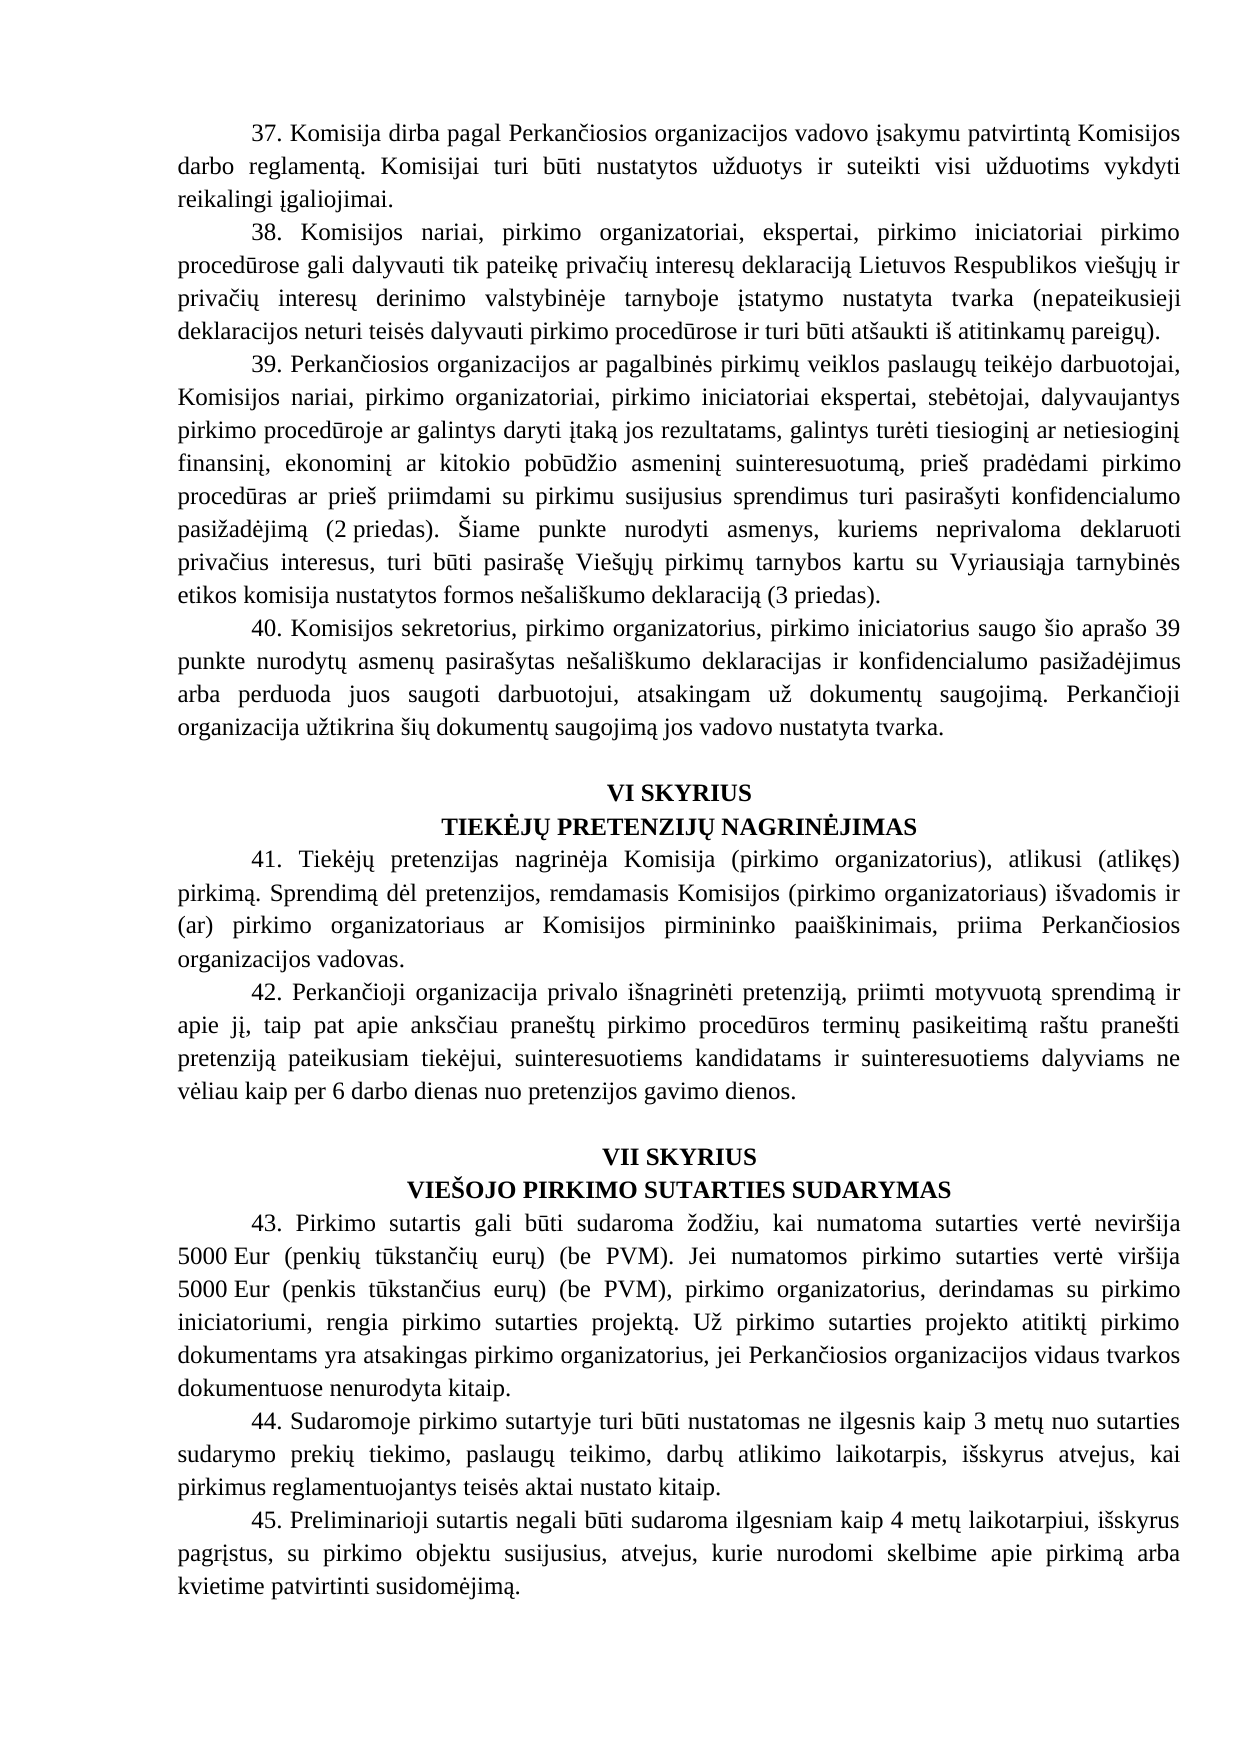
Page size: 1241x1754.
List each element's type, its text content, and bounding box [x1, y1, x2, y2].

text VI SKYRIUS [177, 778, 1181, 807]
text VII SKYRIUS [177, 1142, 1181, 1171]
text 38. Komisijos nariai, pirkimo organizatoriai, ekspertai, pirkimo iniciatoriai pirkimo procedūrose gali dalyvauti tik pateikę privačių interesų deklaraciją Lietuvos Respublikos viešųjų ir privačių interesų derinimo valstybinėje tarnyboje įstatymo nustatyta tvarka (nepateikusieji deklaracijos neturi teisės dalyvauti pirkimo procedūrose ir turi būti atšaukti iš atitinkamų pareigų). [177, 217, 1181, 345]
text TIEKĖJŲ PRETENZIJŲ NAGRINĖJIMAS [177, 812, 1181, 840]
text 45. Preliminarioji sutartis negali būti sudaroma ilgesniam kaip 4 metų laikotarpiui, išskyrus pagrįstus, su pirkimo objektu susijusius, atvejus, kurie nurodomi skelbime apie pirkimą arba kvietime patvirtinti susidomėjimą. [177, 1505, 1181, 1600]
text 42. Perkančioji organizacija privalo išnagrinėti pretenziją, priimti motyvuotą sprendimą ir apie jį, taip pat apie anksčiau praneštų pirkimo procedūros terminų pasikeitimą raštu pranešti pretenziją pateikusiam tiekėjui, suinteresuotiems kandidatams ir suinteresuotiems dalyviams ne vėliau kaip per 6 darbo dienas nuo pretenzijos gavimo dienos. [177, 977, 1181, 1104]
text 37. Komisija dirba pagal Perkančiosios organizacijos vadovo įsakymu patvirtintą Komisijos darbo reglamentą. Komisijai turi būti nustatytos užduotys ir suteikti visi užduotims vykdyti reikalingi įgaliojimai. [177, 118, 1181, 213]
text VIEŠOJO PIRKIMO SUTARTIES SUDARYMAS [177, 1175, 1181, 1203]
text 44. Sudaromoje pirkimo sutartyje turi būti nustatomas ne ilgesnis kaip 3 metų nuo sutarties sudarymo prekių tiekimo, paslaugų teikimo, darbų atlikimo laikotarpis, išskyrus atvejus, kai pirkimus reglamentuojantys teisės aktai nustato kitaip. [177, 1406, 1181, 1501]
text 39. Perkančiosios organizacijos ar pagalbinės pirkimų veiklos paslaugų teikėjo darbuotojai, Komisijos nariai, pirkimo organizatoriai, pirkimo iniciatoriai ekspertai, stebėtojai, dalyvaujantys pirkimo procedūroje ar galintys daryti įtaką jos rezultatams, galintys turėti tiesioginį ar netiesioginį finansinį, ekonominį ar kitokio pobūdžio asmeninį suinteresuotumą, prieš pradėdami pirkimo procedūras ar prieš priimdami su pirkimu susijusius sprendimus turi pasirašyti konfidencialumo pasižadėjimą (2 priedas). Šiame punkte nurodyti asmenys, kuriems neprivaloma deklaruoti privačius interesus, turi būti pasirašę Viešųjų pirkimų tarnybos kartu su Vyriausiąja tarnybinės etikos komisija nustatytos formos nešališkumo deklaraciją (3 priedas). [177, 349, 1181, 609]
text 41. Tiekėjų pretenzijas nagrinėja Komisija (pirkimo organizatorius), atlikusi (atlikęs) pirkimą. Sprendimą dėl pretenzijos, remdamasis Komisijos (pirkimo organizatoriaus) išvadomis ir (ar) pirkimo organizatoriaus ar Komisijos pirmininko paaiškinimais, priima Perkančiosios organizacijos vadovas. [177, 844, 1181, 972]
text 40. Komisijos sekretorius, pirkimo organizatorius, pirkimo iniciatorius saugo šio aprašo 39 punkte nurodytų asmenų pasirašytas nešališkumo deklaracijas ir konfidencialumo pasižadėjimus arba perduoda juos saugoti darbuotojui, atsakingam už dokumentų saugojimą. Perkančioji organizacija užtikrina šių dokumentų saugojimą jos vadovo nustatyta tvarka. [177, 613, 1181, 741]
text 43. Pirkimo sutartis gali būti sudaroma žodžiu, kai numatoma sutarties vertė neviršija 5000 Eur (penkių tūkstančių eurų) (be PVM). Jei numatomos pirkimo sutarties vertė viršija 5000 Eur (penkis tūkstančius eurų) (be PVM), pirkimo organizatorius, derindamas su pirkimo iniciatoriumi, rengia pirkimo sutarties projektą. Už pirkimo sutarties projekto atitiktį pirkimo dokumentams yra atsakingas pirkimo organizatorius, jei Perkančiosios organizacijos vidaus tvarkos dokumentuose nenurodyta kitaip. [177, 1208, 1181, 1402]
